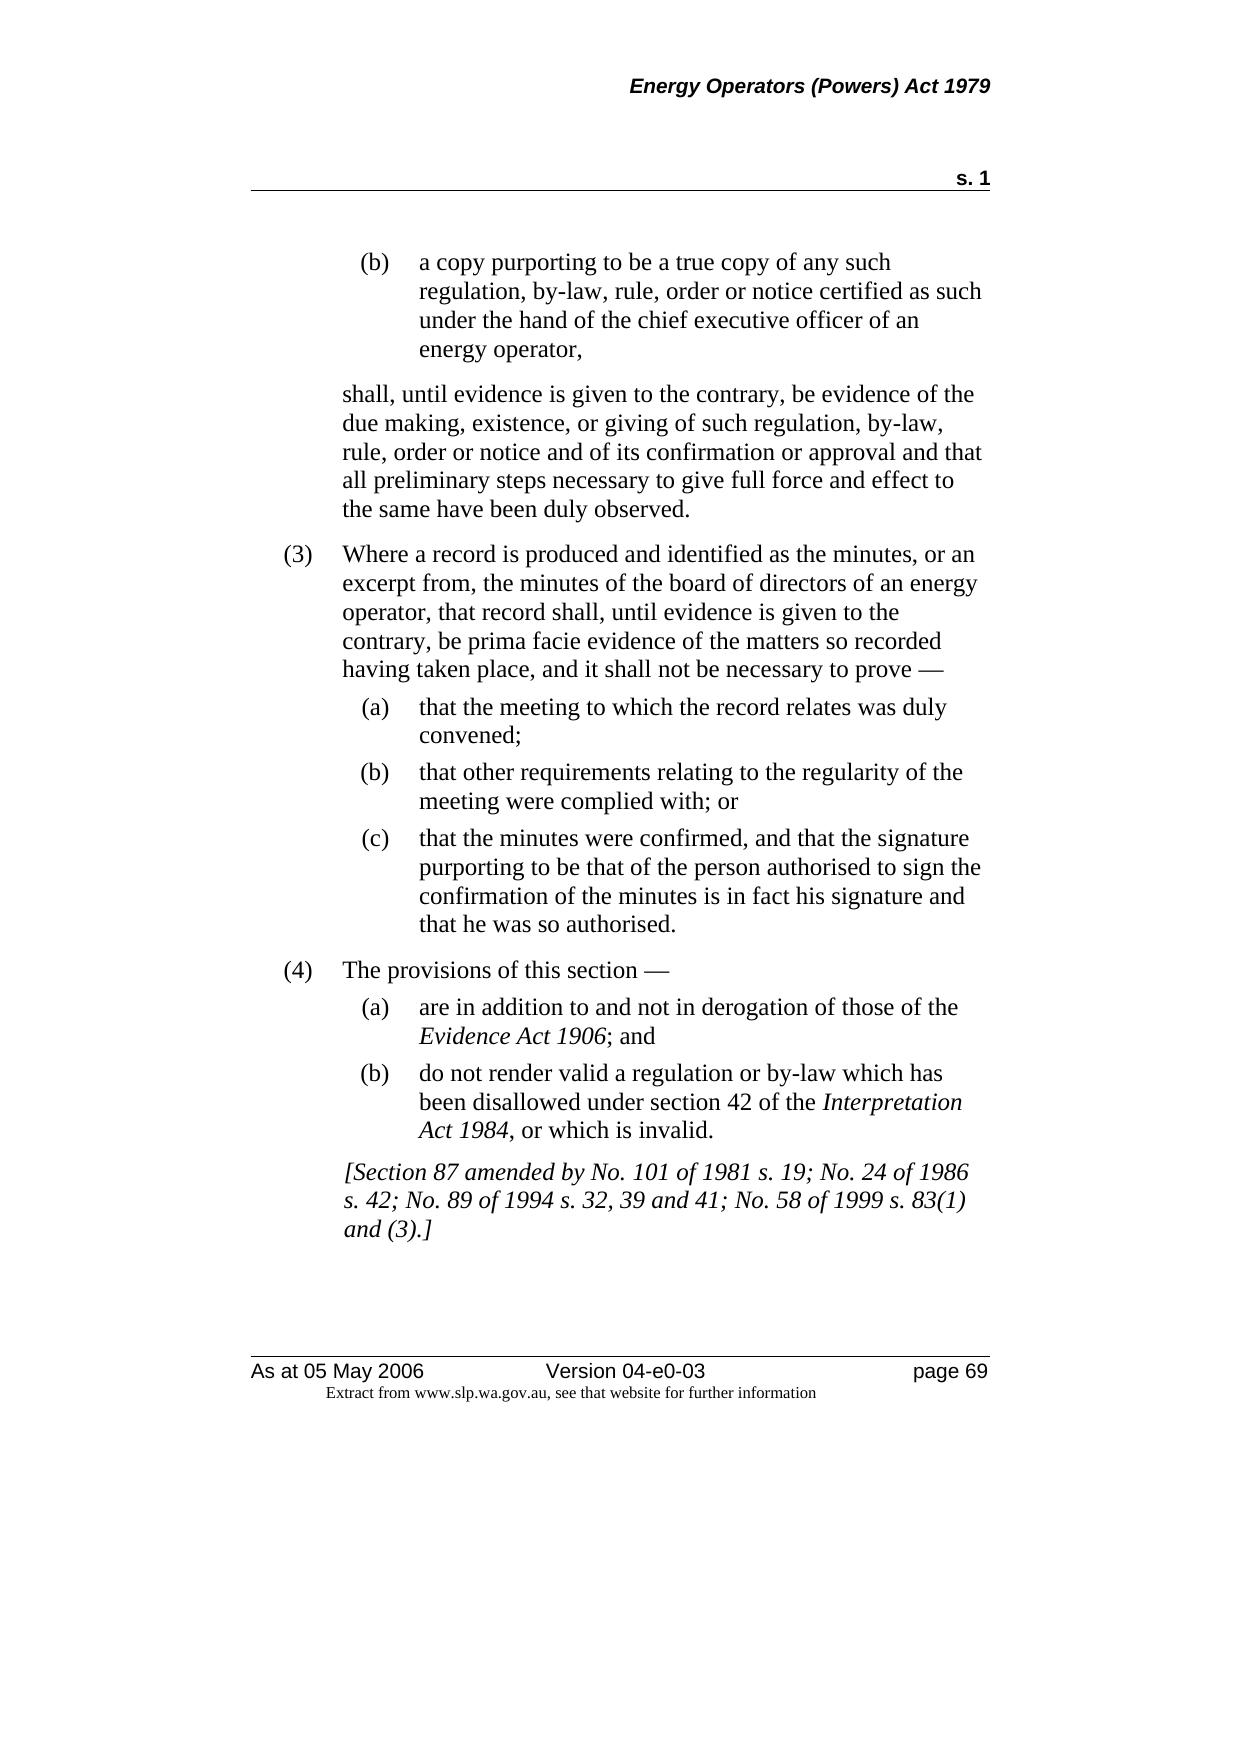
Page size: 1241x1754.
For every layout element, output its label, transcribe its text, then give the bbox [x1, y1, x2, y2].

text shall, until evidence is given to the contrary, be evidence of the due making, existence, or giving of such regulation, by-law, rule, order or notice and of its confirmation or approval and that all preliminary steps necessary to give full force and effect to the same have been duly observed. [251, 379, 990, 523]
text (b) a copy purporting to be a true copy of any such regulation, by-law, rule, order or notice certified as such under the hand of the chief executive officer of an energy operator, [251, 247, 990, 362]
text (4) The provisions of this section — [251, 955, 990, 984]
text (3) Where a record is produced and identified as the minutes, or an excerpt from, the minutes of the board of directors of an energy operator, that record shall, until evidence is given to the contrary, be prima facie evidence of the matters so recorded having taken place, and it shall not be necessary to prove — [251, 539, 990, 683]
text (b) that other requirements relating to the regularity of the meeting were complied with; or [251, 757, 990, 815]
text (a) are in addition to and not in derogation of those of the Evidence Act 1906; and [251, 992, 990, 1049]
text (a) that the meeting to which the record relates was duly convened; [251, 692, 990, 749]
text (b) do not render valid a regulation or by-law which has been disallowed under section 42 of the Interpretation Act 1984, or which is invalid. [251, 1058, 990, 1144]
text [Section 87 amended by No. 101 of 1981 s. 19; No. 24 of 1986 s. 42; No. 89 of 1994 s. 32, 39 and 41; No. 58 of 1999 s. 83(1) and (3).] [251, 1157, 990, 1243]
text (c) that the minutes were confirmed, and that the signature purporting to be that of the person authorised to sign the confirmation of the minutes is in fact his signature and that he was so authorised. [251, 823, 990, 938]
